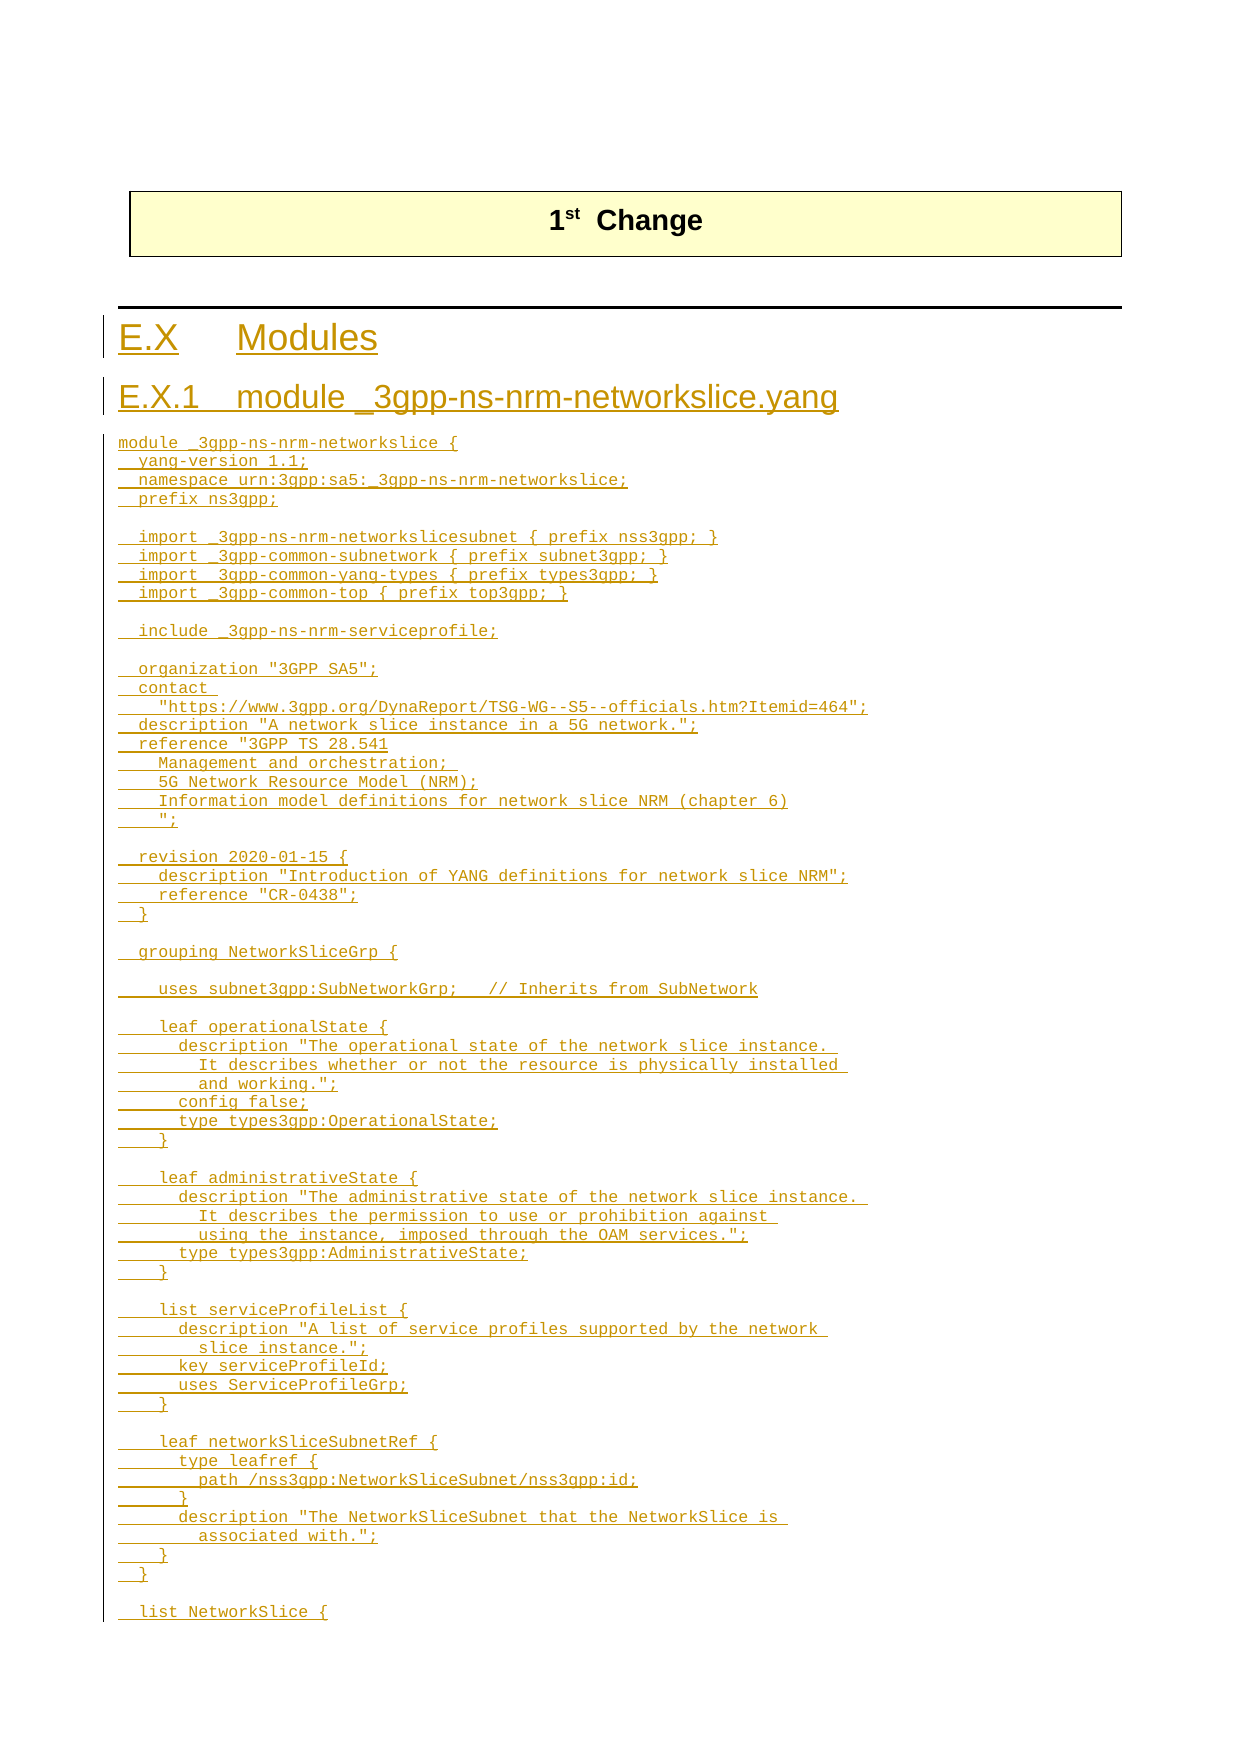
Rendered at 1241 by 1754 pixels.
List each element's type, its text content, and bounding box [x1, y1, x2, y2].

table_header 1st Change [131, 192, 1121, 256]
